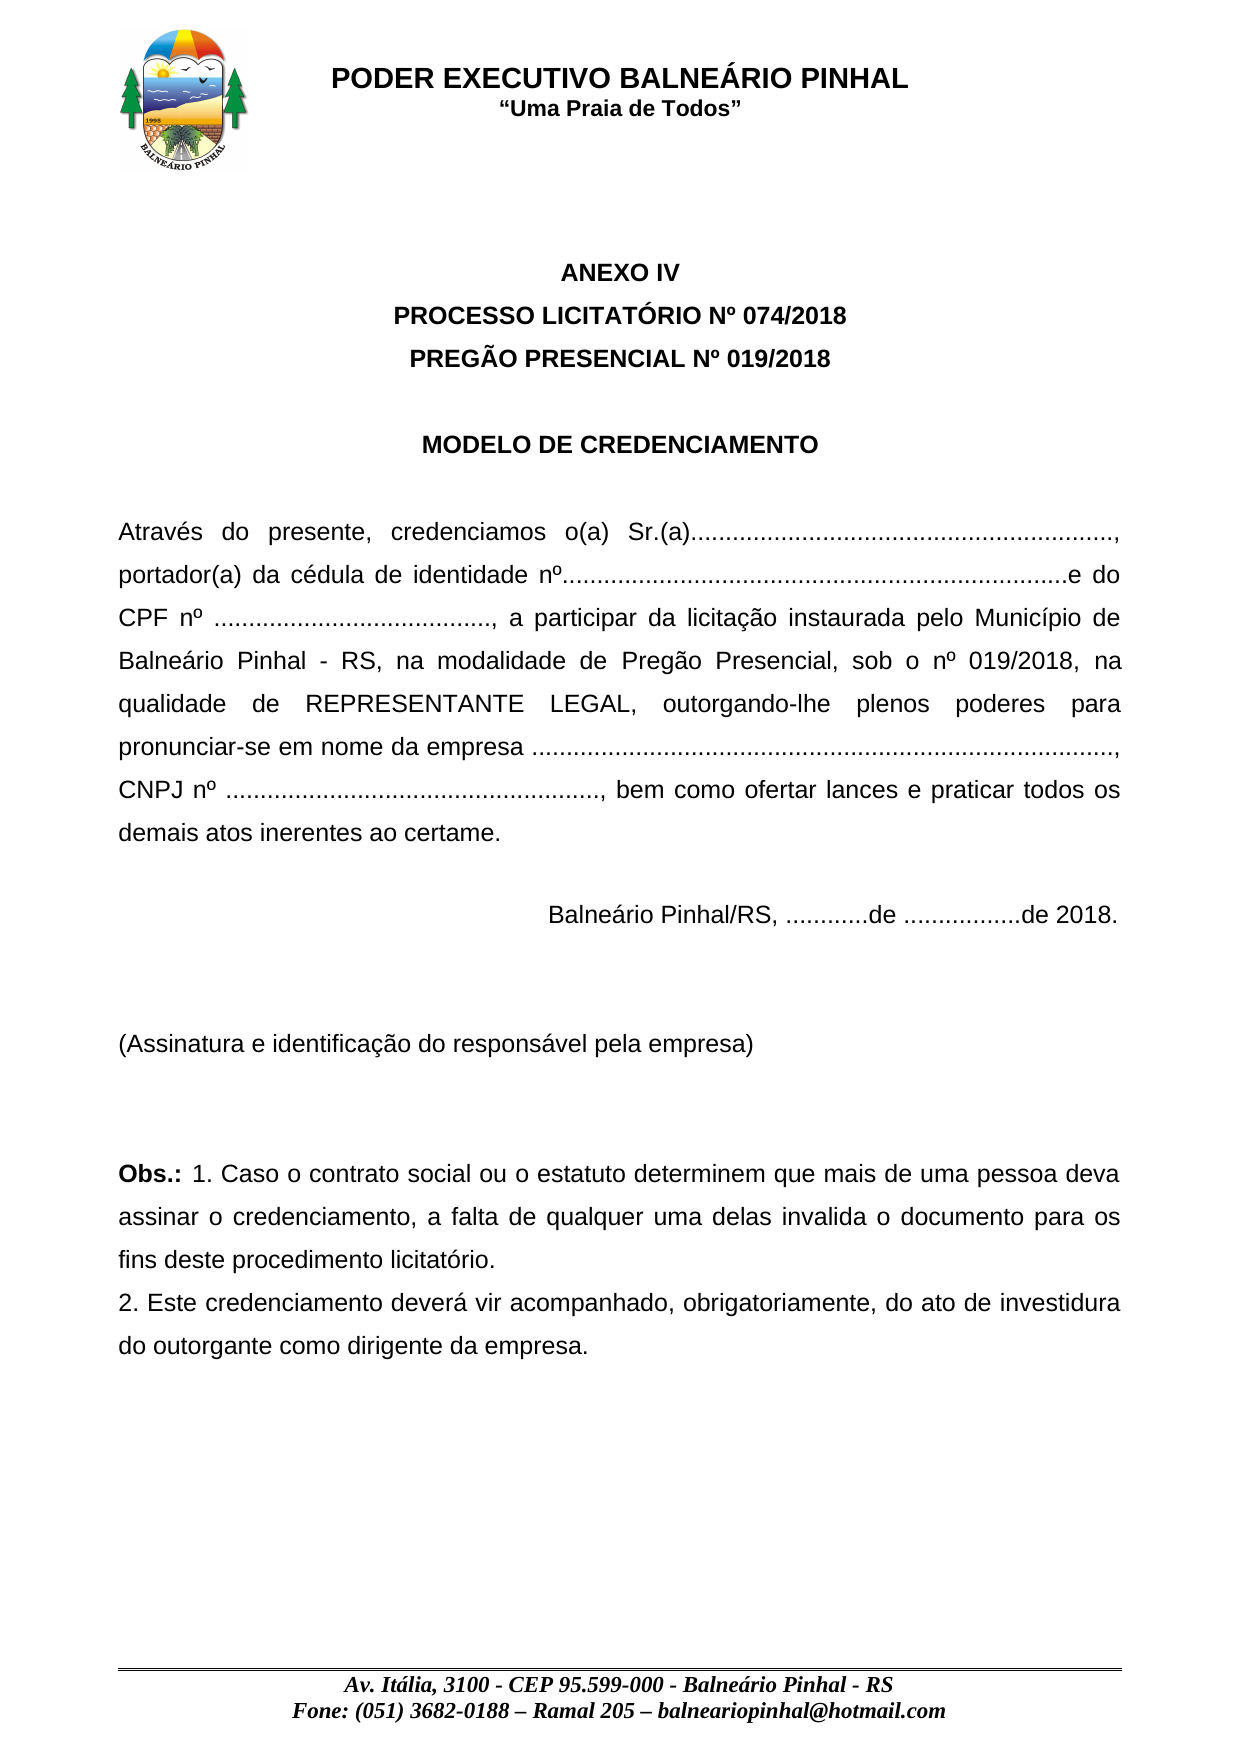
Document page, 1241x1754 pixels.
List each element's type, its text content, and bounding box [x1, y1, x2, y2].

picture [120, 29, 249, 170]
text ANEXO IV [118, 258, 1122, 287]
text PROCESSO LICITATÓRIO Nº 074/2018 [118, 301, 1122, 330]
text Obs.: 1. Caso o contrato social ou o estatuto determinem que mais de uma pessoa deva assinar o credenciamento, a falta de qualquer uma delas invalida o documento para os fins deste procedimento licitatório. [118, 1159, 1122, 1274]
text (Assinatura e identificação do responsável pela empresa) [118, 1029, 1122, 1058]
text PREGÃO PRESENCIAL Nº 019/2018 [118, 344, 1122, 373]
text 2. Este credenciamento deverá vir acompanhado, obrigatoriamente, do ato de investidura do outorgante como dirigente da empresa. [118, 1288, 1122, 1360]
text Através do presente, credenciamos o(a) Sr.(a)............................................................., portador(a) da cédula de identidade nº.........................................................................e do CPF nº ........................................, a participar da licitação instaurada pelo Município de Balneário Pinhal - RS, na modalidade de Pregão Presencial, sob o nº 019/2018, na qualidade de REPRESENTANTE LEGAL, outorgando-lhe plenos poderes para pronunciar-se em nome da empresa ...................................................................................., CNPJ nº ......................................................, bem como ofertar lances e praticar todos os demais atos inerentes ao certame. [118, 517, 1122, 847]
text Balneário Pinhal/RS, ............de .................de 2018. [118, 900, 1122, 929]
text MODELO DE CREDENCIAMENTO [118, 430, 1122, 459]
